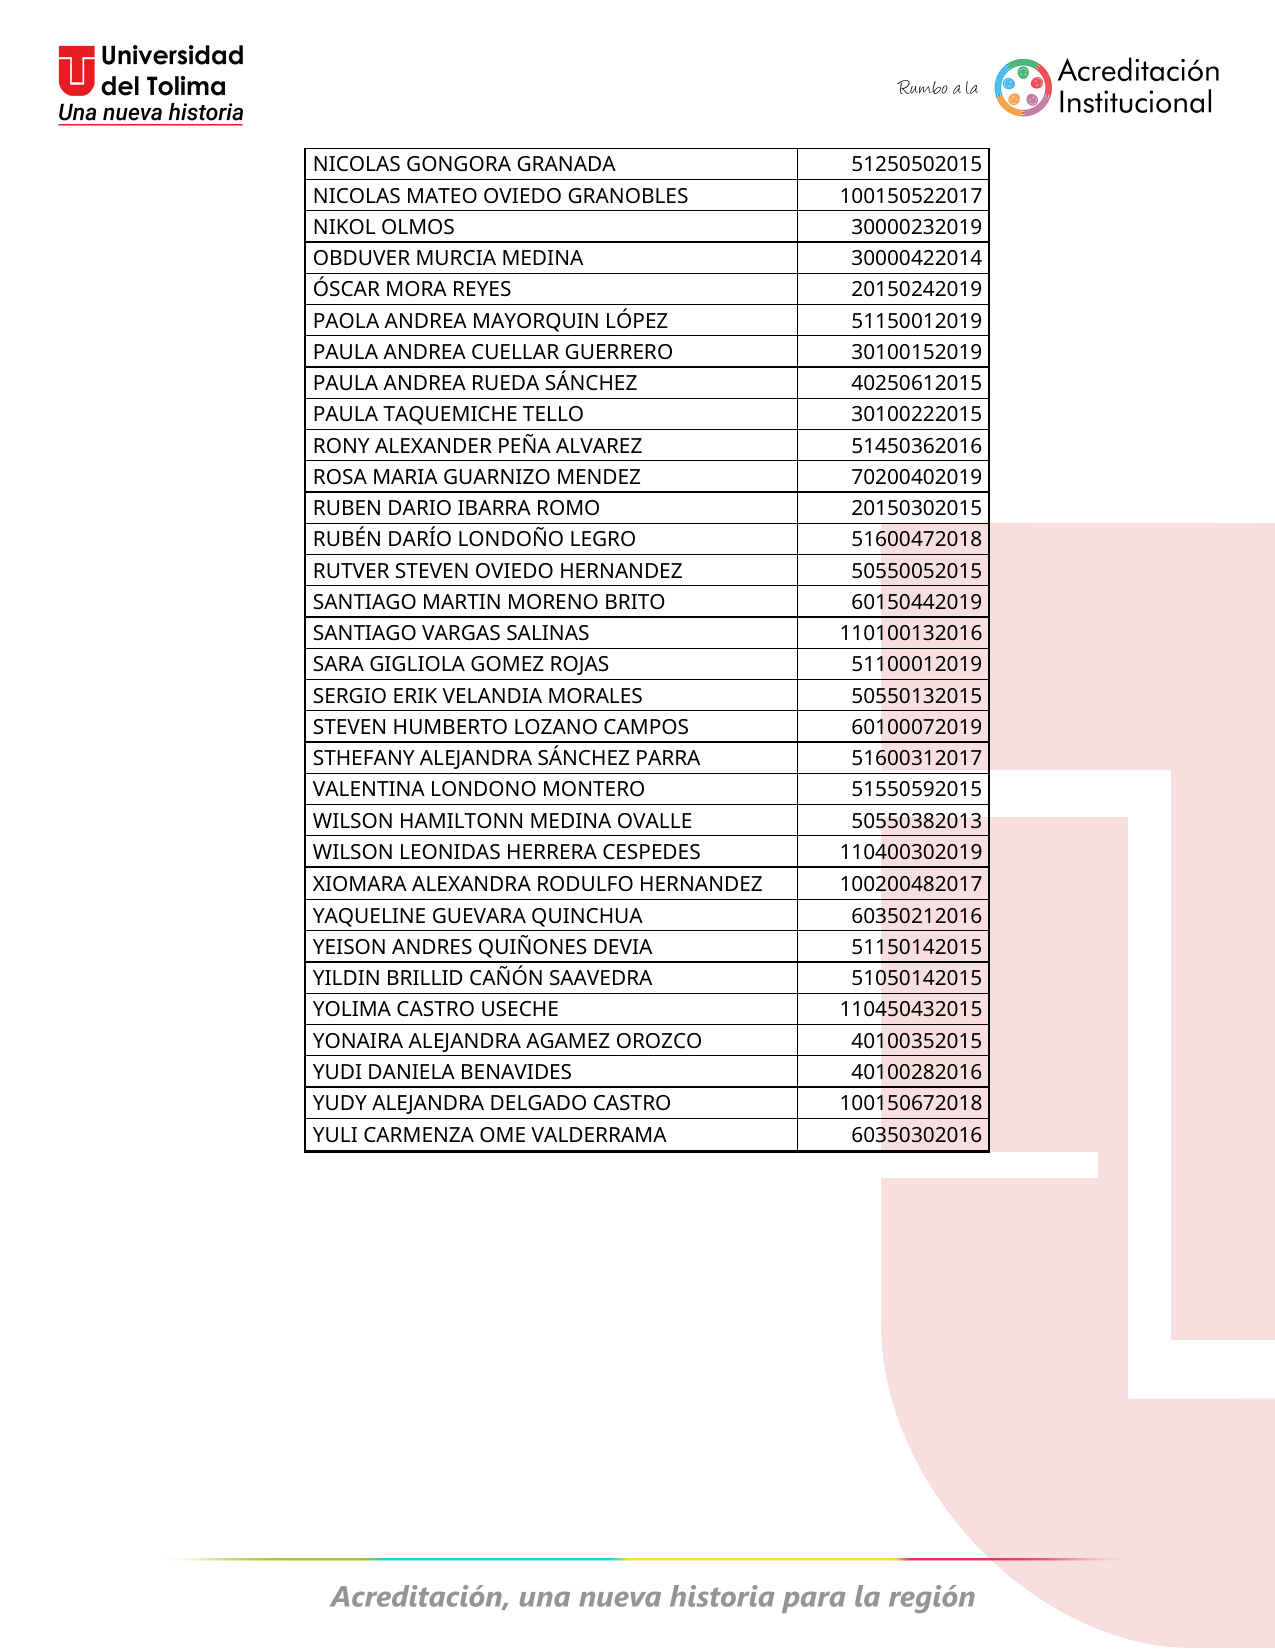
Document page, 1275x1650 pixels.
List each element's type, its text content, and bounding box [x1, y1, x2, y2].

table_cell RONY ALEXANDER PEÑA ALVAREZ [306, 430, 797, 460]
table_cell OBDUVER MURCIA MEDINA [306, 243, 797, 273]
table_cell 100150672018 [798, 1088, 988, 1118]
table_cell YAQUELINE GUEVARA QUINCHUA [306, 900, 797, 930]
table_cell 51250502015 [798, 149, 988, 179]
table_cell SARA GIGLIOLA GOMEZ ROJAS [306, 649, 797, 679]
table_cell 60350212016 [798, 900, 988, 930]
table_cell 51550592015 [798, 774, 988, 804]
table_cell RUBÉN DARÍO LONDOÑO LEGRO [306, 524, 797, 554]
table_cell YUDY ALEJANDRA DELGADO CASTRO [306, 1088, 797, 1118]
table_cell RUTVER STEVEN OVIEDO HERNANDEZ [306, 555, 797, 585]
table_cell 51150012019 [798, 305, 988, 335]
table_cell 100150522017 [798, 180, 988, 210]
table_cell 51600312017 [798, 743, 988, 773]
table_cell NICOLAS MATEO OVIEDO GRANOBLES [306, 180, 797, 210]
table_cell 30100222015 [798, 399, 988, 429]
table_cell YUDI DANIELA BENAVIDES [306, 1056, 797, 1086]
table_cell NIKOL OLMOS [306, 211, 797, 241]
table_cell 40100352015 [798, 1025, 988, 1055]
table_cell PAULA ANDREA RUEDA SÁNCHEZ [306, 368, 797, 398]
table_cell 40100282016 [798, 1056, 988, 1086]
table_cell PAULA TAQUEMICHE TELLO [306, 399, 797, 429]
table_cell NICOLAS GONGORA GRANADA [306, 149, 797, 179]
table_cell STEVEN HUMBERTO LOZANO CAMPOS [306, 711, 797, 741]
table_cell ROSA MARIA GUARNIZO MENDEZ [306, 461, 797, 491]
table_cell 51050142015 [798, 963, 988, 993]
table_cell XIOMARA ALEXANDRA RODULFO HERNANDEZ [306, 868, 797, 899]
table_cell 51450362016 [798, 430, 988, 460]
picture [0, 0, 1275, 1650]
table_cell 110100132016 [798, 618, 988, 648]
table_cell SANTIAGO VARGAS SALINAS [306, 618, 797, 648]
table_cell 51150142015 [798, 931, 988, 961]
table_cell SERGIO ERIK VELANDIA MORALES [306, 680, 797, 710]
table_cell 110400302019 [798, 836, 988, 866]
table_cell 20150302015 [798, 493, 988, 523]
table_cell RUBEN DARIO IBARRA ROMO [306, 493, 797, 523]
table_cell 51100012019 [798, 649, 988, 679]
table_cell 30000232019 [798, 211, 988, 241]
table_cell YONAIRA ALEJANDRA AGAMEZ OROZCO [306, 1025, 797, 1055]
table_cell VALENTINA LONDONO MONTERO [306, 774, 797, 804]
table_cell PAULA ANDREA CUELLAR GUERRERO [306, 336, 797, 366]
table_cell 50550382013 [798, 805, 988, 835]
table_cell 30000422014 [798, 243, 988, 273]
table_cell 60350302016 [798, 1119, 988, 1150]
table_cell SANTIAGO MARTIN MORENO BRITO [306, 586, 797, 616]
table_cell STHEFANY ALEJANDRA SÁNCHEZ PARRA [306, 743, 797, 773]
table_cell 60100072019 [798, 711, 988, 741]
table_cell WILSON LEONIDAS HERRERA CESPEDES [306, 836, 797, 866]
table_cell 100200482017 [798, 868, 988, 899]
table_cell 40250612015 [798, 368, 988, 398]
table_cell YULI CARMENZA OME VALDERRAMA [306, 1119, 797, 1150]
table_cell ÓSCAR MORA REYES [306, 274, 797, 304]
table_cell 50550132015 [798, 680, 988, 710]
table_cell 110450432015 [798, 994, 988, 1024]
table_cell 50550052015 [798, 555, 988, 585]
table_cell YOLIMA CASTRO USECHE [306, 994, 797, 1024]
table_cell 20150242019 [798, 274, 988, 304]
table_cell 60150442019 [798, 586, 988, 616]
table_cell 51600472018 [798, 524, 988, 554]
table_cell 70200402019 [798, 461, 988, 491]
table_cell WILSON HAMILTONN MEDINA OVALLE [306, 805, 797, 835]
table_cell PAOLA ANDREA MAYORQUIN LÓPEZ [306, 305, 797, 335]
table_cell YILDIN BRILLID CAÑÓN SAAVEDRA [306, 963, 797, 993]
table_cell 30100152019 [798, 336, 988, 366]
table_cell YEISON ANDRES QUIÑONES DEVIA [306, 931, 797, 961]
